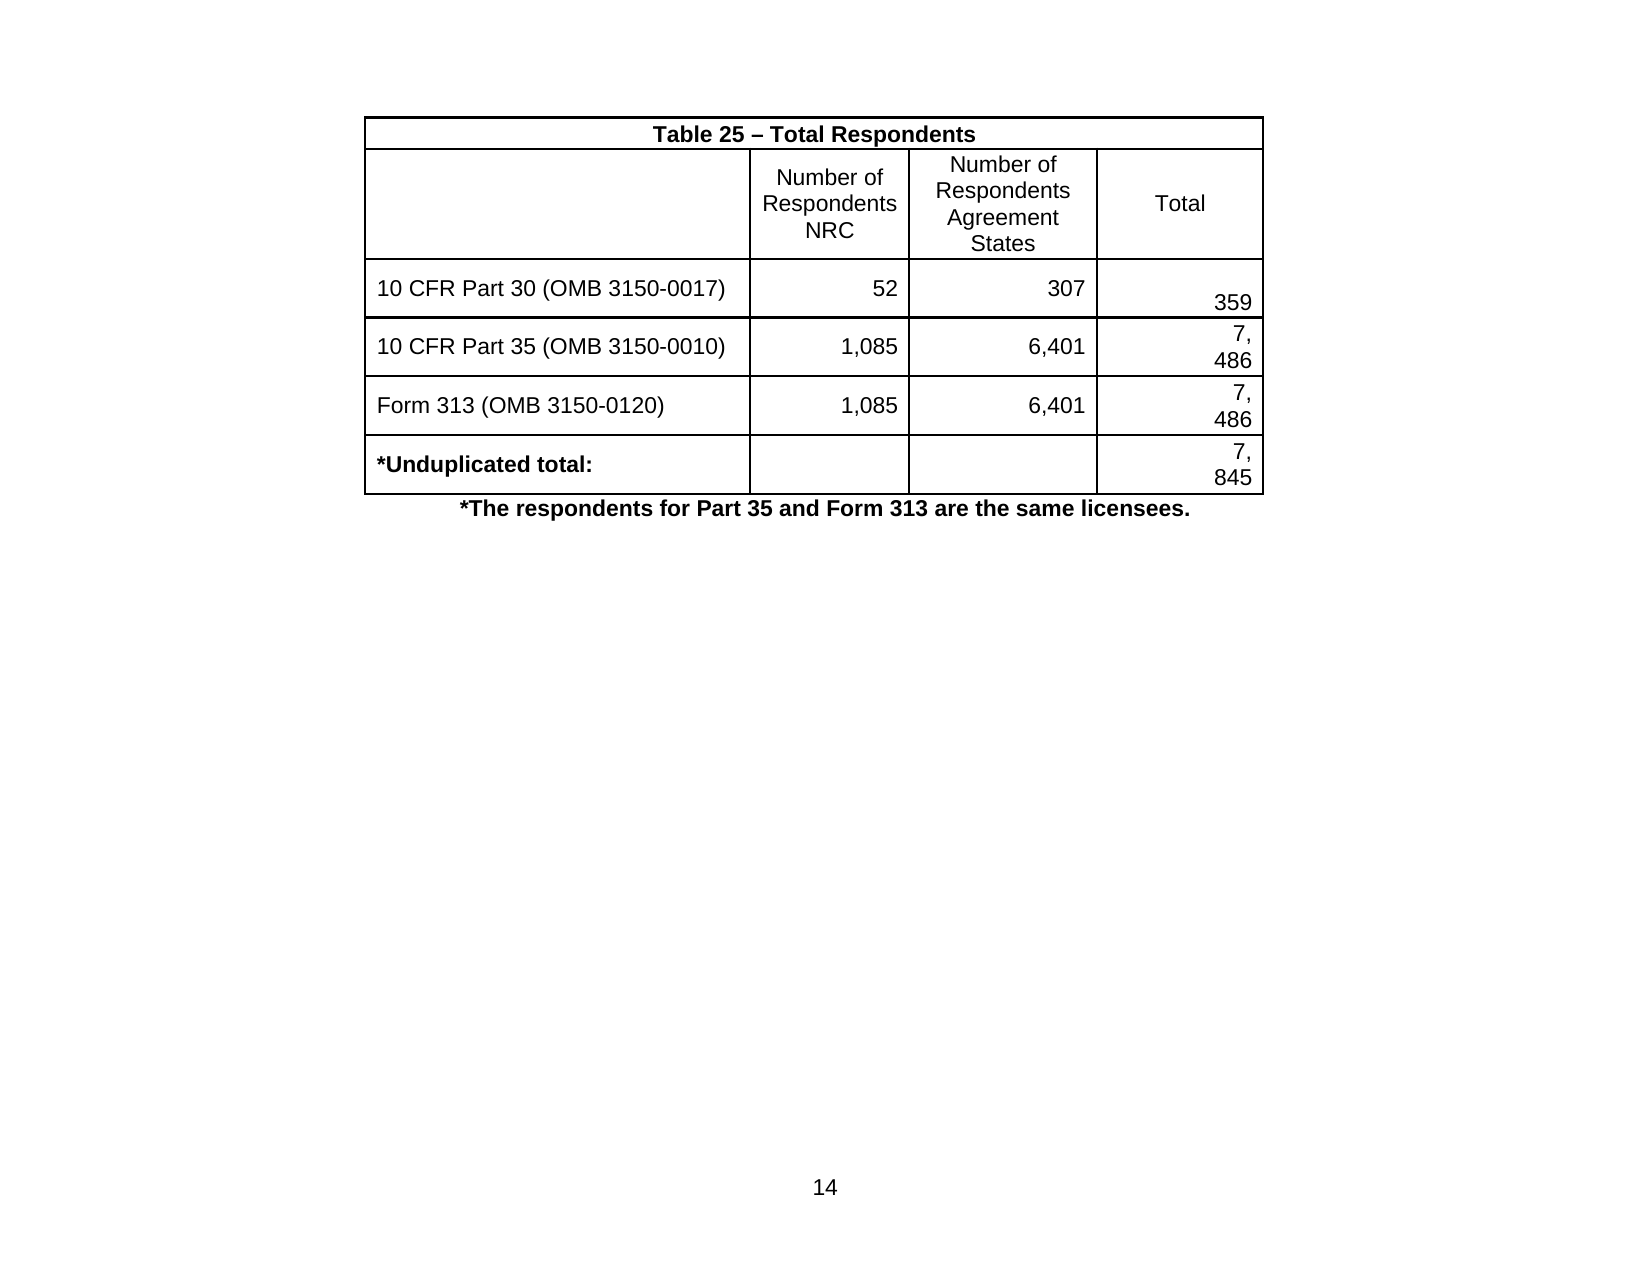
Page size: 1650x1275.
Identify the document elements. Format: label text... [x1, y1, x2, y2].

table_cell 7,486 [1098, 377, 1262, 434]
table_cell 6,401 [910, 319, 1096, 375]
table_header Table 25 – Total Respondents [366, 119, 1262, 148]
table_cell Number of Respondents NRC [751, 150, 908, 258]
table_cell 1,085 [751, 377, 908, 434]
table_cell 7,845 [1098, 436, 1262, 493]
table_cell 10 CFR Part 35 (OMB 3150-0010) [366, 319, 749, 375]
table_cell [366, 150, 749, 258]
table_cell [751, 436, 908, 493]
table_cell 52 [751, 260, 908, 316]
table_cell 1,085 [751, 319, 908, 375]
table_cell *Unduplicated total: [366, 436, 749, 493]
table_cell Form 313 (OMB 3150-0120) [366, 377, 749, 434]
table_cell 10 CFR Part 30 (OMB 3150-0017) [366, 260, 749, 316]
table_cell 6,401 [910, 377, 1096, 434]
table_cell Total [1098, 150, 1262, 258]
text *The respondents for Part 35 and Form 313 are the same licensees. [187, 495, 1462, 521]
table_cell 359 [1098, 260, 1262, 316]
table_cell 7,486 [1098, 319, 1262, 375]
table_cell [910, 436, 1096, 493]
table_cell 307 [910, 260, 1096, 316]
table_cell Number of Respondents Agreement States [910, 150, 1096, 258]
